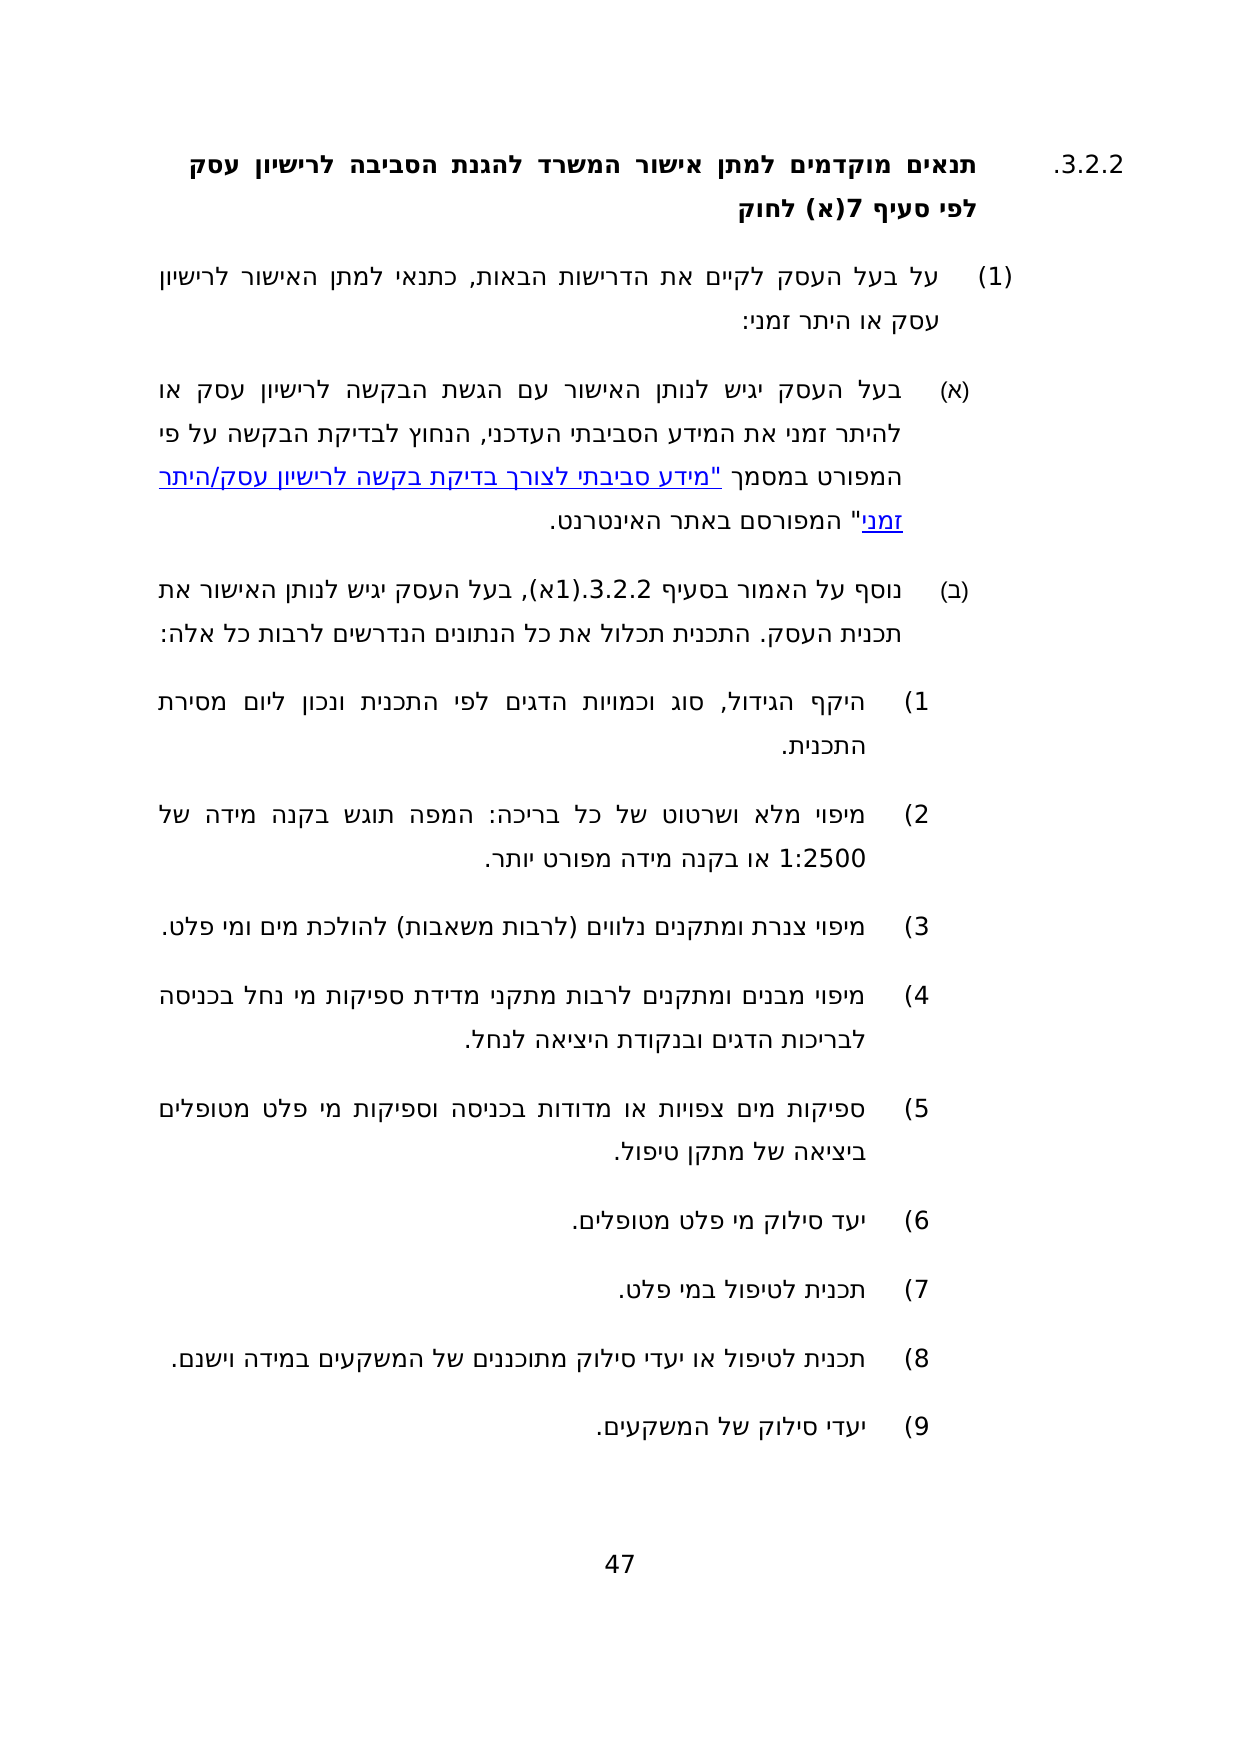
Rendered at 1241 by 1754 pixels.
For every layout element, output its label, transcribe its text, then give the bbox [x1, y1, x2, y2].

subtitle יעדי סילוק של המשקעים. [158, 1412, 904, 1442]
subtitle מיפוי מלא ושרטוט של כל בריכה: המפה תוגש בקנה מידה של 1:2500 או בקנה מידה מפורט יותר. [158, 800, 904, 873]
subtitle תכנית לטיפול או יעדי סילוק מתוכננים של המשקעים במידה וישנם. [158, 1344, 904, 1373]
subtitle בעל העסק יגיש לנותן האישור עם הגשת הבקשה לרישיון עסק או להיתר זמני את המידע הסביבתי העדכני, הנחוץ לבדיקת הבקשה על פי המפורט במסמך "מידע סביבתי לצורך בדיקת בקשה לרישיון עסק/היתר זמני" המפורסם באתר האינטרנט. [158, 375, 940, 535]
subtitle על בעל העסק לקיים את הדרישות הבאות, כתנאי למתן האישור לרישיון עסק או היתר זמני: [158, 262, 977, 335]
subtitle תכנית לטיפול במי פלט. [158, 1275, 904, 1304]
list תנאים מוקדמים למתן אישור המשרד להגנת הסביבה לרישיון עסק לפי סעיף 7(א) לחוק [187, 150, 1053, 223]
subtitle מיפוי מבנים ומתקנים לרבות מתקני מדידת ספיקות מי נחל בכניסה לבריכות הדגים ובנקודת היציאה לנחל. [158, 981, 904, 1054]
subtitle יעד סילוק מי פלט מטופלים. [158, 1206, 904, 1235]
subtitle נוסף על האמור בסעיף 3.2.2.(1א), בעל העסק יגיש לנותן האישור את תכנית העסק. התכנית תכלול את כל הנתונים הנדרשים לרבות כל אלה: [158, 575, 940, 648]
subtitle ספיקות מים צפויות או מדודות בכניסה וספיקות מי פלט מטופלים ביציאה של מתקן טיפול. [158, 1094, 904, 1167]
subtitle היקף הגידול, סוג וכמויות הדגים לפי התכנית ונכון ליום מסירת התכנית. [158, 687, 904, 760]
subtitle מיפוי צנרת ומתקנים נלווים (לרבות משאבות) להולכת מים ומי פלט. [158, 912, 904, 942]
